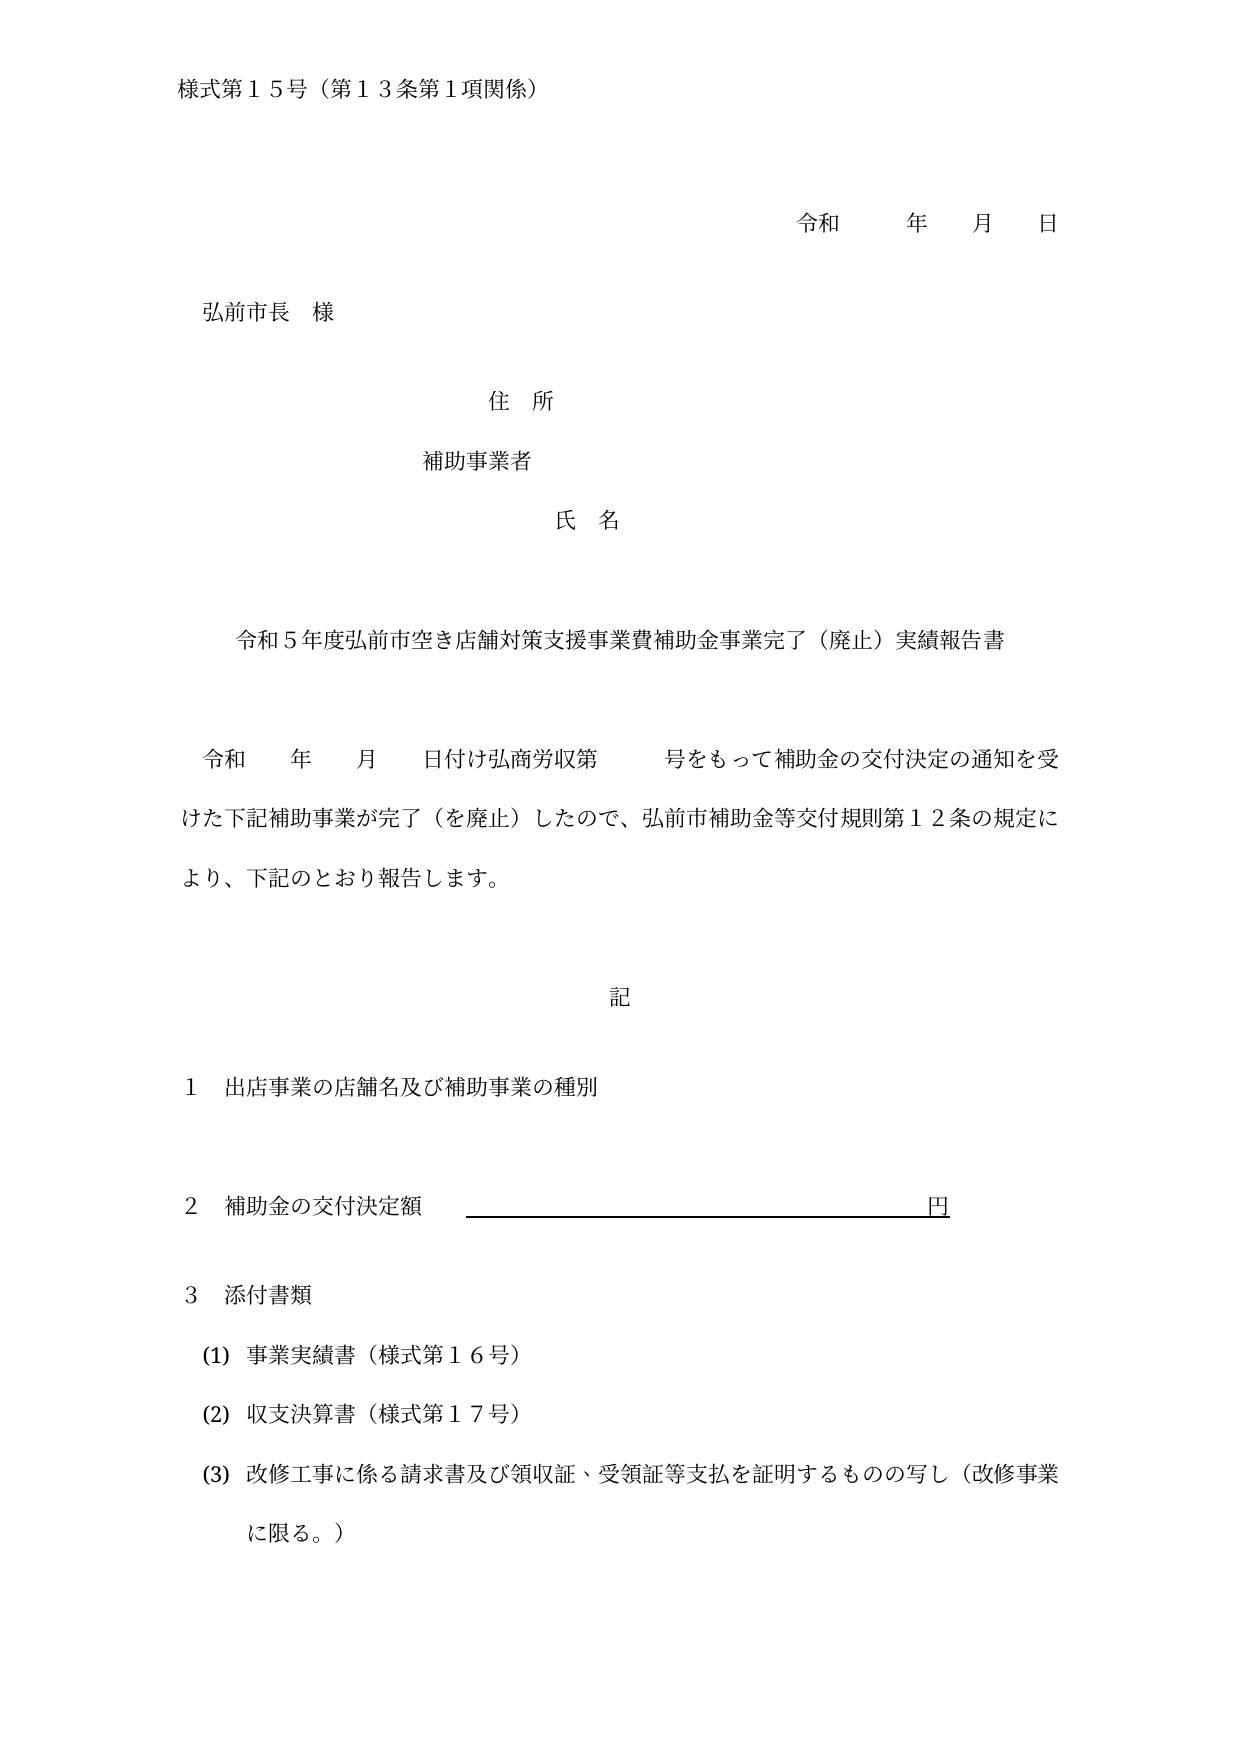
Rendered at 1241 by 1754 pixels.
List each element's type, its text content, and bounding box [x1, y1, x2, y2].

text (3) 改修工事に係る請求書及び領収証、受領証等支払を証明するものの写し（改修事業に限る。） [181, 1443, 1060, 1562]
text 令和 年 月 日付け弘商労収第 号をもって補助金の交付決定の通知を受けた下記補助事業が完了（を廃止）したので、弘前市補助金等交付規則第１２条の規定により、下記のとおり報告します。 [181, 728, 1060, 907]
text ３ 添付書類 [181, 1264, 1060, 1324]
text ２ 補助金の交付決定額 円 [181, 1175, 1060, 1234]
text 弘前市長 様 [181, 281, 1060, 341]
text 令和 年 月 日 [181, 192, 1060, 251]
text 令和５年度弘前市空き店舗対策支援事業費補助金事業完了（廃止）実績報告書 [181, 609, 1060, 668]
text (2) 収支決算書（様式第１７号） [181, 1383, 1060, 1443]
text (1) 事業実績書（様式第１６号） [181, 1324, 1060, 1383]
text 住 所 [181, 371, 1060, 430]
text １ 出店事業の店舗名及び補助事業の種別 [181, 1056, 1060, 1115]
text 氏 名 [181, 490, 1060, 549]
text 記 [181, 966, 1060, 1026]
text 補助事業者 [181, 430, 1060, 490]
